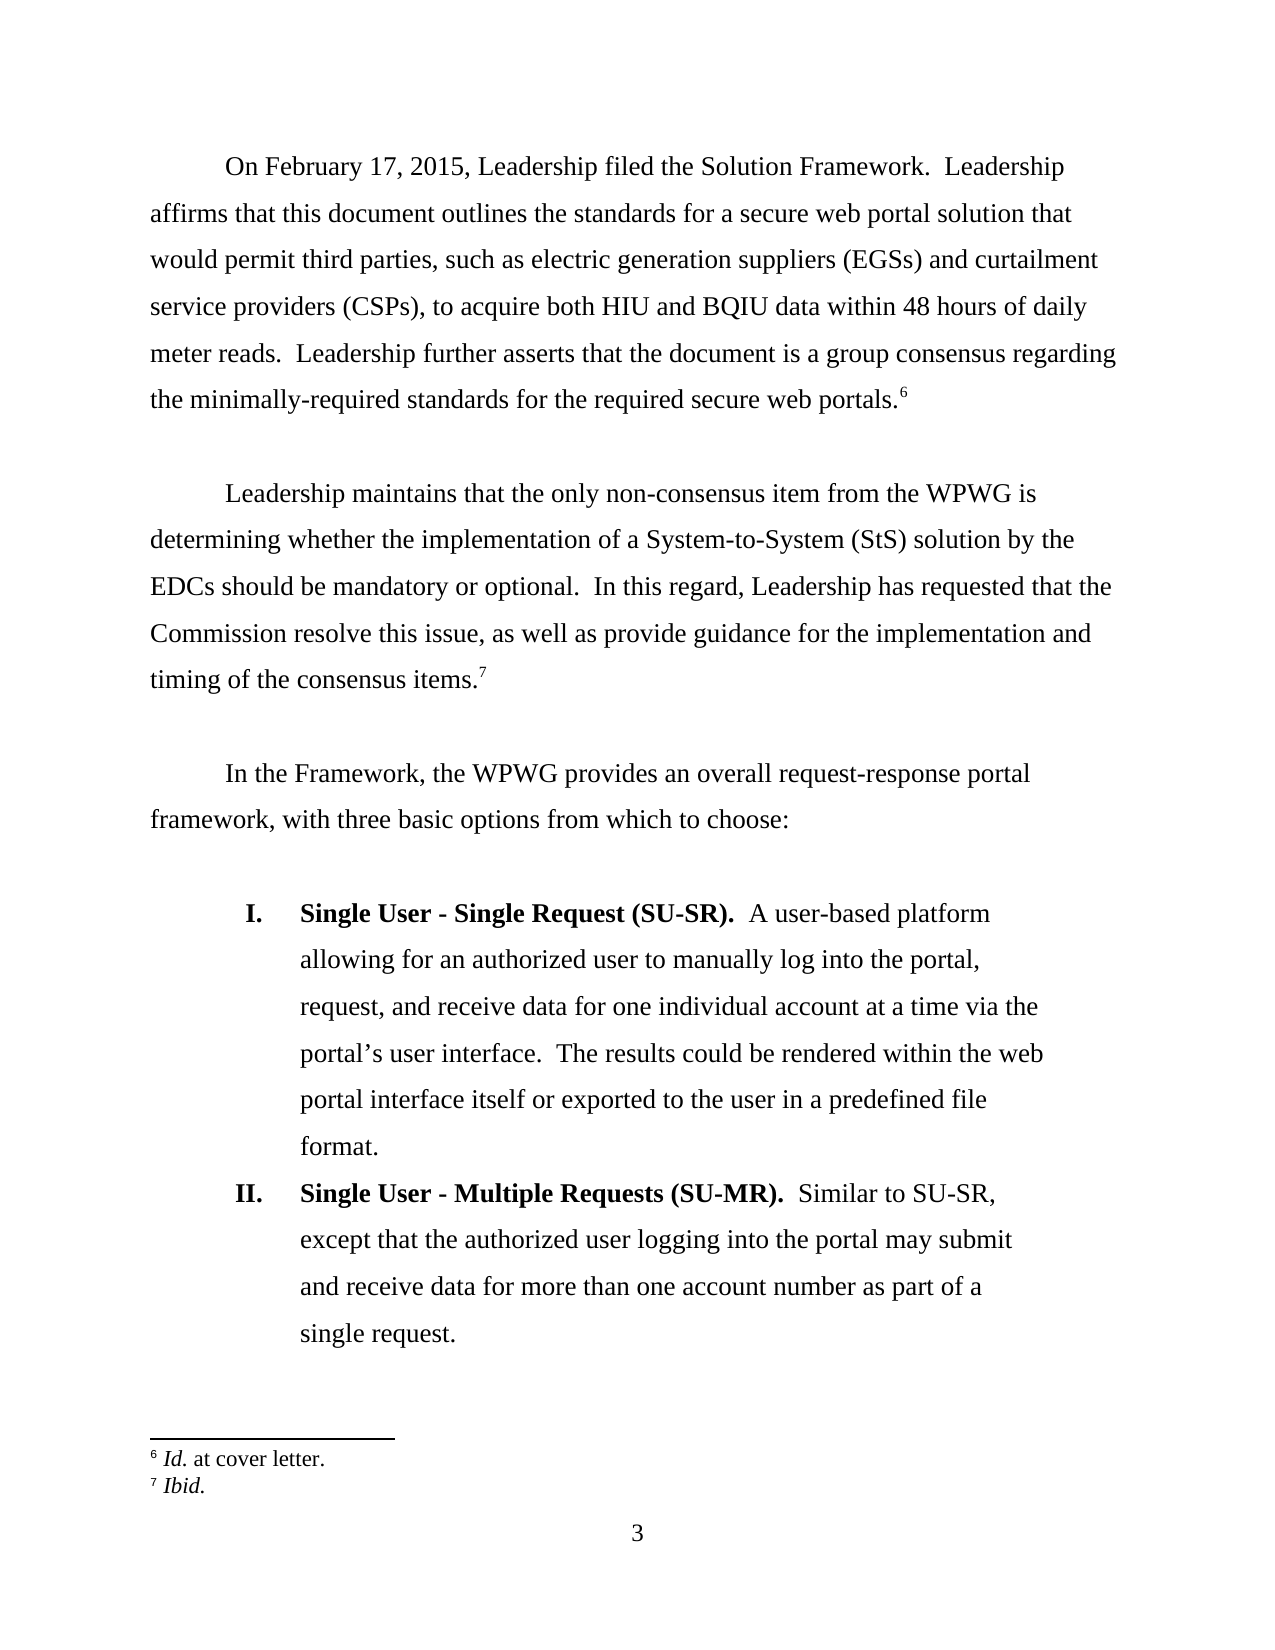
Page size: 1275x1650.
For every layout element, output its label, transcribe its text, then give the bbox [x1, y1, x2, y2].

list Single User - Single Request (SU-SR). A user-based platform allowing for an authorized user to manually log into the portal, request, and receive data for one individual account at a time via the portal’s user interface. The results could be rendered within the web portal interface itself or exported to the user in a predefined file format. [262, 897, 1050, 1161]
text In the Framework, the WPWG provides an overall request-response portal framework, with three basic options from which to choose: [150, 757, 1125, 834]
list Single User - Multiple Requests (SU-MR). Similar to SU-SR, except that the authorized user logging into the portal may submit and receive data for more than one account number as part of a single request. [262, 1177, 1050, 1348]
text Leadership maintains that the only non-consensus item from the WPWG is determining whether the implementation of a System-to-System (StS) solution by the EDCs should be mandatory or optional. In this regard, Leadership has requested that the Commission resolve this issue, as well as provide guidance for the implementation and timing of the consensus items. [150, 477, 1125, 694]
text On February 17, 2015, Leadership filed the Solution Framework. Leadership affirms that this document outlines the standards for a secure web portal solution that would permit third parties, such as electric generation suppliers (EGSs) and curtailment service providers (CSPs), to acquire both HIU and BQIU data within 48 hours of daily meter reads. Leadership further asserts that the document is a group consensus regarding the minimally-required standards for the required secure web portals. [150, 150, 1125, 414]
